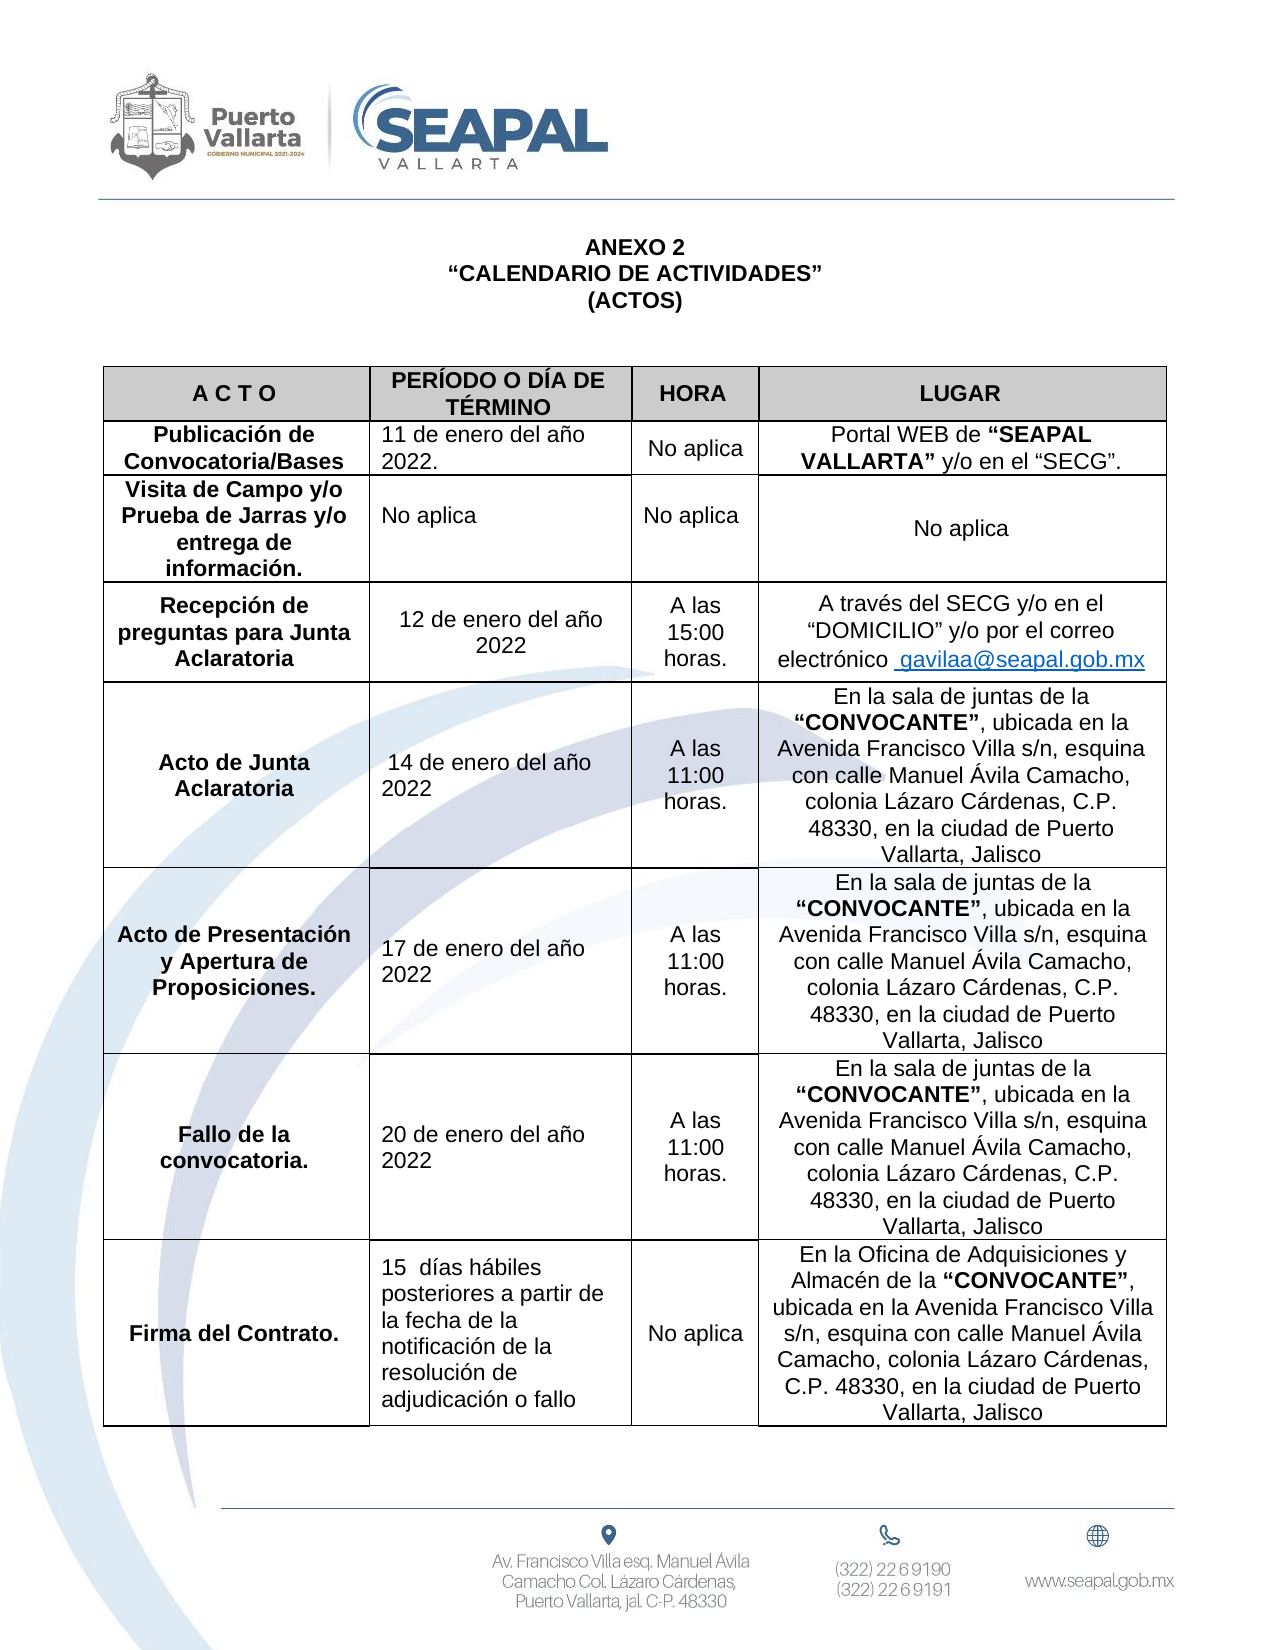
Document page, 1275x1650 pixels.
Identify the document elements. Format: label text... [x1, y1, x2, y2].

table_cell Acto de Presentación y Apertura de Proposiciones. [104, 868, 369, 1053]
table_cell A las 15:00 horas. [632, 583, 758, 681]
table_cell Portal WEB de “SEAPAL VALLARTA” y/o en el “SECG”. [759, 422, 1166, 474]
table_cell Fallo de la convocatoria. [104, 1054, 369, 1239]
table_cell A las 11:00 horas. [632, 869, 758, 1053]
table_header A C T O [104, 367, 369, 420]
table_cell Acto de Junta Aclaratoria [104, 683, 369, 867]
text “CALENDARIO DE ACTIVIDADES” [103, 260, 1166, 287]
table_cell Visita de Campo y/o Prueba de Jarras y/o entrega de información. [104, 476, 369, 581]
table_cell Publicación de Convocatoria/Bases [104, 422, 369, 474]
table_header LUGAR [760, 367, 1166, 420]
table_cell En la sala de juntas de la “CONVOCANTE”, ubicada en la Avenida Francisco Villa s/n, esquina con calle Manuel Ávila Camacho, colonia Lázaro Cárdenas, C.P. 48330, en la ciudad de Puerto Vallarta, Jalisco [759, 868, 1166, 1053]
table_cell 14 de enero del año 2022 [370, 683, 631, 867]
text (ACTOS) [103, 287, 1166, 313]
table_cell 15 días hábiles posteriores a partir de la fecha de la notificación de la resolución de adjudicación o fallo [370, 1241, 631, 1425]
table_cell En la sala de juntas de la “CONVOCANTE”, ubicada en la Avenida Francisco Villa s/n, esquina con calle Manuel Ávila Camacho, colonia Lázaro Cárdenas, C.P. 48330, en la ciudad de Puerto Vallarta, Jalisco [759, 683, 1166, 867]
table_cell A las 11:00 horas. [632, 1055, 758, 1239]
table_header HORA [633, 367, 758, 420]
table_cell En la Oficina de Adquisiciones y Almacén de la “CONVOCANTE”, ubicada en la Avenida Francisco Villa s/n, esquina con calle Manuel Ávila Camacho, colonia Lázaro Cárdenas, C.P. 48330, en la ciudad de Puerto Vallarta, Jalisco [759, 1240, 1166, 1425]
text ANEXO 2 [103, 234, 1166, 260]
table_cell No aplica [759, 476, 1166, 581]
table_cell No aplica [370, 476, 631, 581]
table_cell Firma del Contrato. [104, 1240, 369, 1425]
table_cell 11 de enero del año 2022. [370, 422, 631, 474]
table_cell No aplica [632, 475, 758, 581]
table_cell Recepción de preguntas para Junta Aclaratoria [104, 583, 369, 681]
table_cell 20 de enero del año 2022 [370, 1055, 631, 1239]
table_header PERÍODO O DÍA DE TÉRMINO [371, 367, 631, 420]
table_cell No aplica [632, 422, 758, 474]
table_cell A través del SECG y/o en el “DOMICILIO” y/o por el correo electrónico gavilaa@seapal.gob.mx [759, 583, 1166, 681]
table_cell A las 11:00 horas. [632, 683, 758, 867]
table_cell En la sala de juntas de la “CONVOCANTE”, ubicada en la Avenida Francisco Villa s/n, esquina con calle Manuel Ávila Camacho, colonia Lázaro Cárdenas, C.P. 48330, en la ciudad de Puerto Vallarta, Jalisco [759, 1054, 1166, 1239]
picture [0, 0, 1275, 1650]
table_cell 12 de enero del año 2022 [370, 583, 631, 681]
table_cell 17 de enero del año 2022 [370, 869, 631, 1053]
table_cell No aplica [632, 1241, 758, 1425]
